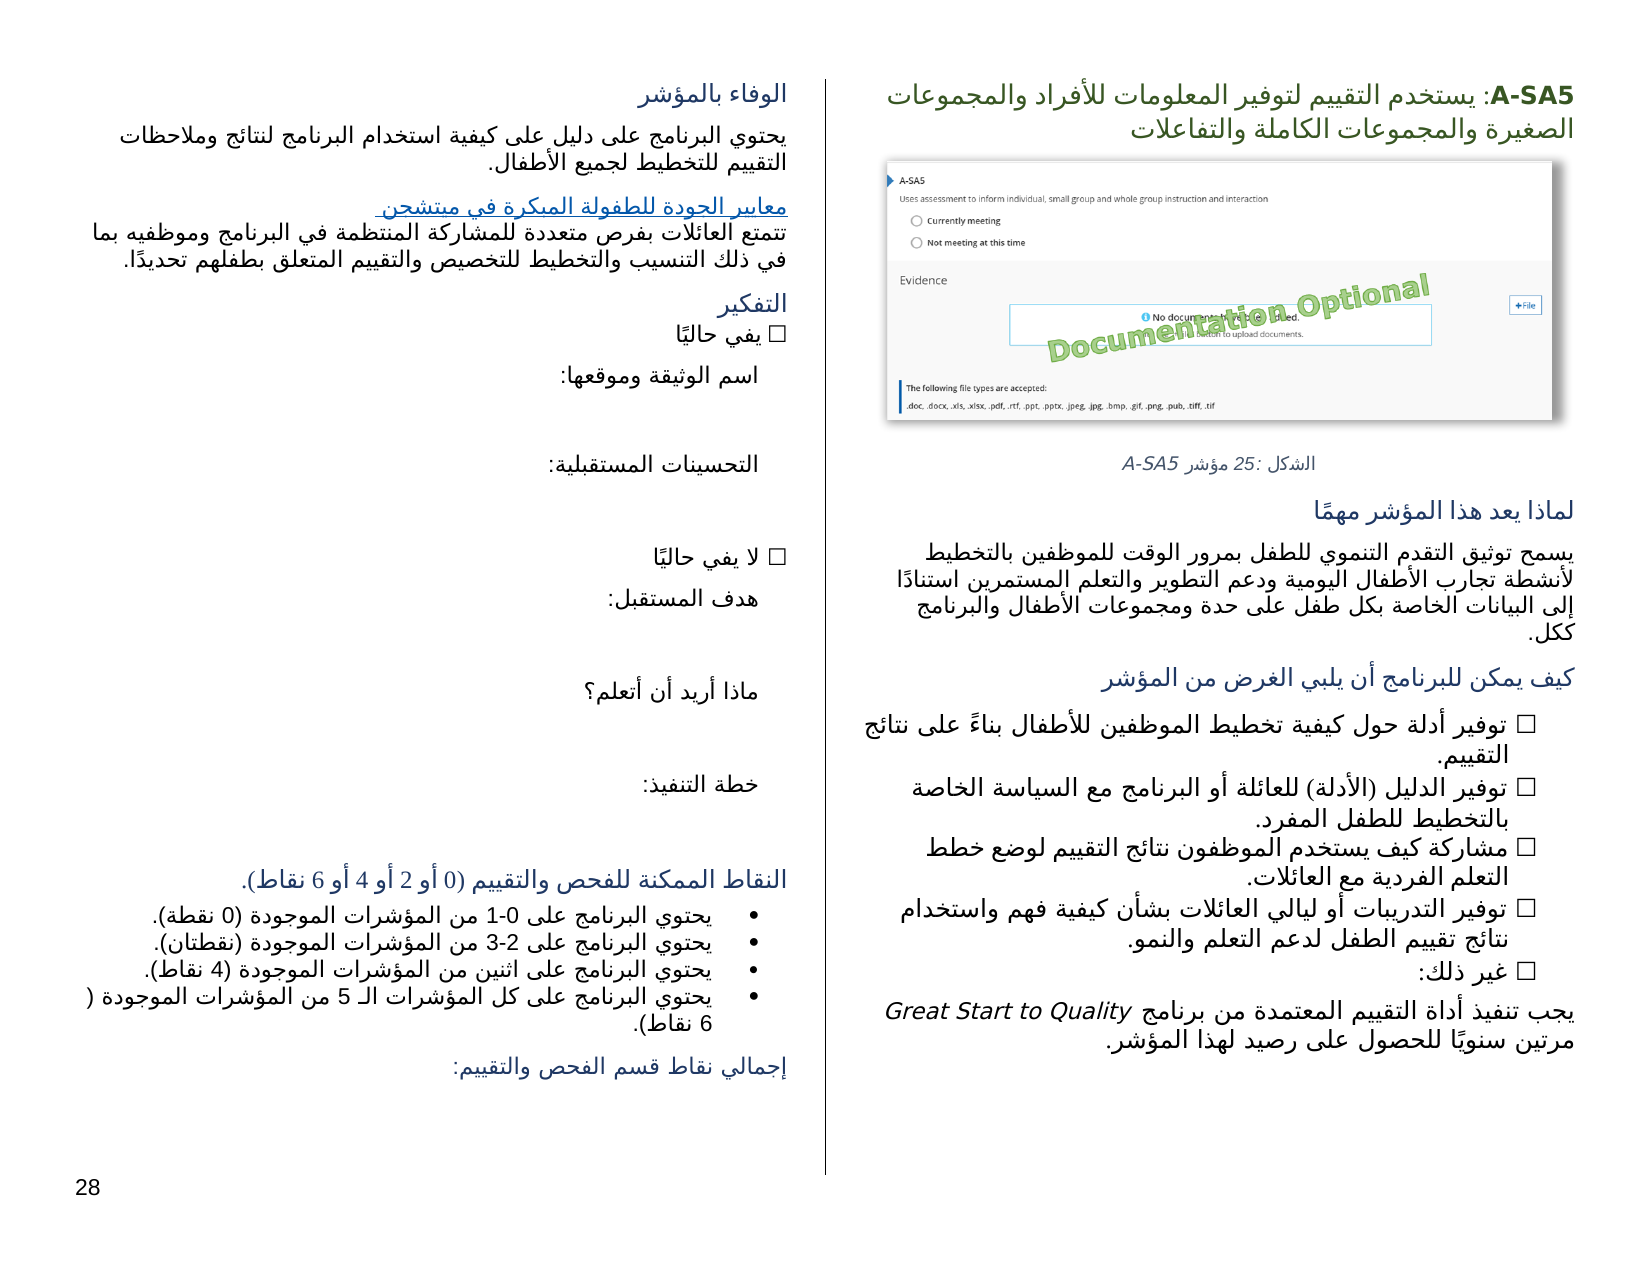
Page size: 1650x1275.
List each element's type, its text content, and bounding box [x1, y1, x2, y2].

subtitle كيف يمكن للبرنامج أن يلبي الغرض من المؤشر [862, 663, 1575, 692]
subtitle النقاط الممكنة للفحص والتقييم (0 أو 2 أو 4 أو 6 نقاط). [75, 865, 787, 894]
list يحتوي البرنامج على كل المؤشرات الـ 5 من المؤشرات الموجودة (6 نقاط). [75, 983, 750, 1036]
text ☐ غير ذلك: [862, 954, 1537, 988]
text ☐ يفي حاليًا [75, 318, 787, 349]
subtitle A-SA5: يستخدم التقييم لتوفير المعلومات للأفراد والمجموعات الصغيرة والمجموعات الكاملة والتفاعلات [862, 79, 1575, 144]
picture [887, 161, 1552, 420]
text ☐ لا يفي حاليًا [75, 541, 787, 572]
subtitle لماذا يعد هذا المؤشر مهمًا [862, 496, 1575, 524]
text ☐ توفير الدليل (الأدلة) للعائلة أو البرنامج مع السياسة الخاصة بالتخطيط للطفل المفرد. [862, 770, 1537, 833]
text تتمتع العائلات بفرص متعددة للمشاركة المنتظمة في البرنامج وموظفيه بما في ذلك التنسيب والتخطيط للتخصيص والتقييم المتعلق بطفلهم تحديدًا. [75, 219, 787, 273]
text هدف المستقبل: [75, 584, 759, 611]
text ☐ توفير التدريبات أو ليالي العائلات بشأن كيفية فهم واستخدام نتائج تقييم الطفل لدعم التعلم والنمو. [862, 891, 1537, 954]
list يحتوي البرنامج على 2-3 من المؤشرات الموجودة (نقطتان). [75, 929, 750, 956]
subtitle التفكير [75, 289, 787, 318]
text معايير الجودة للطفولة المبكرة في ميتشجن [75, 193, 787, 219]
text اﻟﺷﻛل :25 ﻣؤﺷر A-SA5 [862, 453, 1575, 475]
text يسمح توثيق التقدم التنموي للطفل بمرور الوقت للموظفين بالتخطيط لأنشطة تجارب الأطفال اليومية ودعم التطوير والتعلم المستمرين استنادًا إلى البيانات الخاصة بكل طفل على حدة ومجموعات الأطفال والبرنامج ككل. [862, 539, 1575, 646]
text ماذا أريد أن أتعلم؟ [75, 678, 759, 705]
list يحتوي البرنامج على اثنين من المؤشرات الموجودة (4 نقاط). [75, 956, 750, 983]
text ☐ مشاركة كيف يستخدم الموظفون نتائج التقييم لوضع خطط التعلم الفردية مع العائلات. [862, 833, 1537, 891]
text التحسينات المستقبلية: [75, 451, 759, 478]
text خطة التنفيذ: [75, 771, 759, 798]
text يحتوي البرنامج على دليل على كيفية استخدام البرنامج لنتائج وملاحظات التقييم للتخطيط لجميع الأطفال. [75, 123, 787, 176]
subtitle الوفاء بالمؤشر [75, 79, 787, 108]
text ☐ توفير أدلة حول كيفية تخطيط الموظفين للأطفال بناءً على نتائج التقييم. [862, 706, 1537, 770]
list يحتوي البرنامج على 0-1 من المؤشرات الموجودة (0 نقطة). [75, 902, 750, 929]
text اسم الوثيقة وموقعها: [75, 362, 759, 389]
text إجمالي نقاط قسم الفحص والتقييم: [75, 1053, 787, 1080]
text يجب تنفيذ أداة التقييم المعتمدة من برنامج Great Start to Quality مرتين سنويًا للحصول على رصيد لهذا المؤشر. [862, 996, 1575, 1055]
